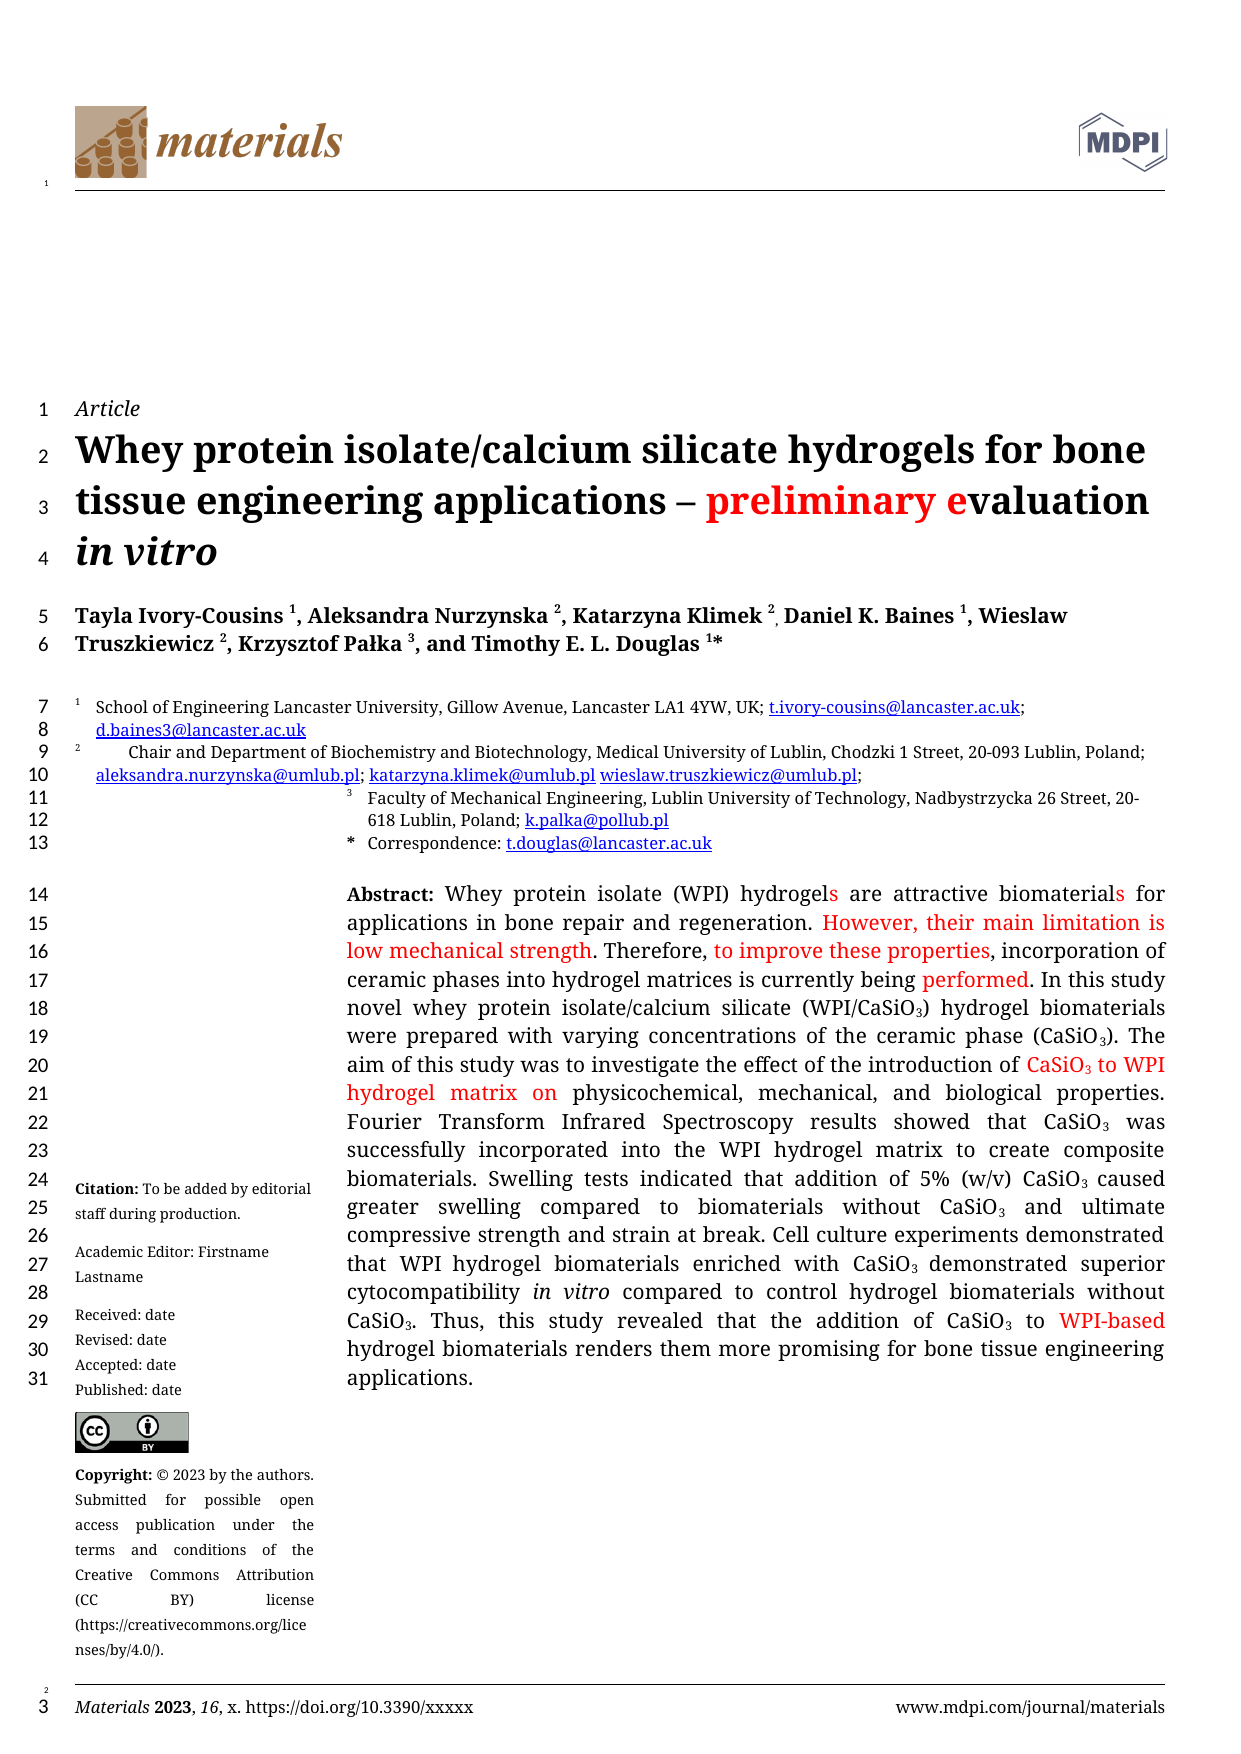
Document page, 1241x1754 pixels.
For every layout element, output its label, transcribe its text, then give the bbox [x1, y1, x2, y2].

text Article [75, 394, 1165, 423]
table_header Citation: To be added by editorial staff during production. Academic Editor: Firstname Lastname Received: date Revised: date Accepted: date Published: date Copyright: © 2023 by the authors. Submitted for possible open access publication under the terms and conditions of the Creative Commons Attribution (CC BY) license (https://creativecommons.org/licenses/by/4.0/). [75, 1175, 326, 1659]
text Tayla Ivory-Cousins 1, Aleksandra Nurzynska 2, Katarzyna Klimek 2, Daniel K. Baines 1, Wieslaw Truszkiewicz 2, Krzysztof Pałka 3, and Timothy E. L. Douglas 1* [75, 601, 1165, 658]
picture [75, 1412, 189, 1453]
text 1 School of Engineering Lancaster University, Gillow Avenue, Lancaster LA1 4YW, UK; t.ivory-cousins@lancaster.ac.uk; d.baines3@lancaster.ac.uk [75, 695, 1165, 741]
text 2 Chair and Department of Biochemistry and Biotechnology, Medical University of Lublin, Chodzki 1 Street, 20-093 Lublin, Poland; aleksandra.nurzynska@umlub.pl; katarzyna.klimek@umlub.pl wieslaw.truszkiewicz@umlub.pl; [75, 741, 1165, 786]
text * Correspondence: t.douglas@lancaster.ac.uk [347, 832, 1165, 854]
text Abstract: Whey protein isolate (WPI) hydrogels are attractive biomaterials for applications in bone repair and regeneration. However, their main limitation is low mechanical strength. Therefore, to improve these properties, incorporation of ceramic phases into hydrogel matrices is currently being performed. In this study novel whey protein isolate/calcium silicate (WPI/CaSiO3) hydrogel biomaterials were prepared with varying concentrations of the ceramic phase (CaSiO3). The aim of this study was to investigate the effect of the introduction of CaSiO3 to WPI hydrogel matrix on physicochemical, mechanical, and biological properties. Fourier Transform Infrared Spectroscopy results showed that CaSiO3 was successfully incorporated into the WPI hydrogel matrix to create composite biomaterials. Swelling tests indicated that addition of 5% (w/v) CaSiO3 caused greater swelling compared to biomaterials without CaSiO3 and ultimate compressive strength and strain at break. Cell culture experiments demonstrated that WPI hydrogel biomaterials enriched with CaSiO3 demonstrated superior cytocompatibility in vitro compared to control hydrogel biomaterials without CaSiO3. Thus, this study revealed that the addition of CaSiO3 to WPI-based hydrogel biomaterials renders them more promising for bone tissue engineering applications. [347, 879, 1165, 1391]
title Whey protein isolate/calcium silicate hydrogels for bone tissue engineering applications – preliminary evaluation in vitro [75, 423, 1165, 576]
picture [75, 106, 343, 178]
text 3 Faculty of Mechanical Engineering, Lublin University of Technology, Nadbystrzycka 26 Street, 20-618 Lublin, Poland; k.palka@pollub.pl [347, 786, 1165, 832]
